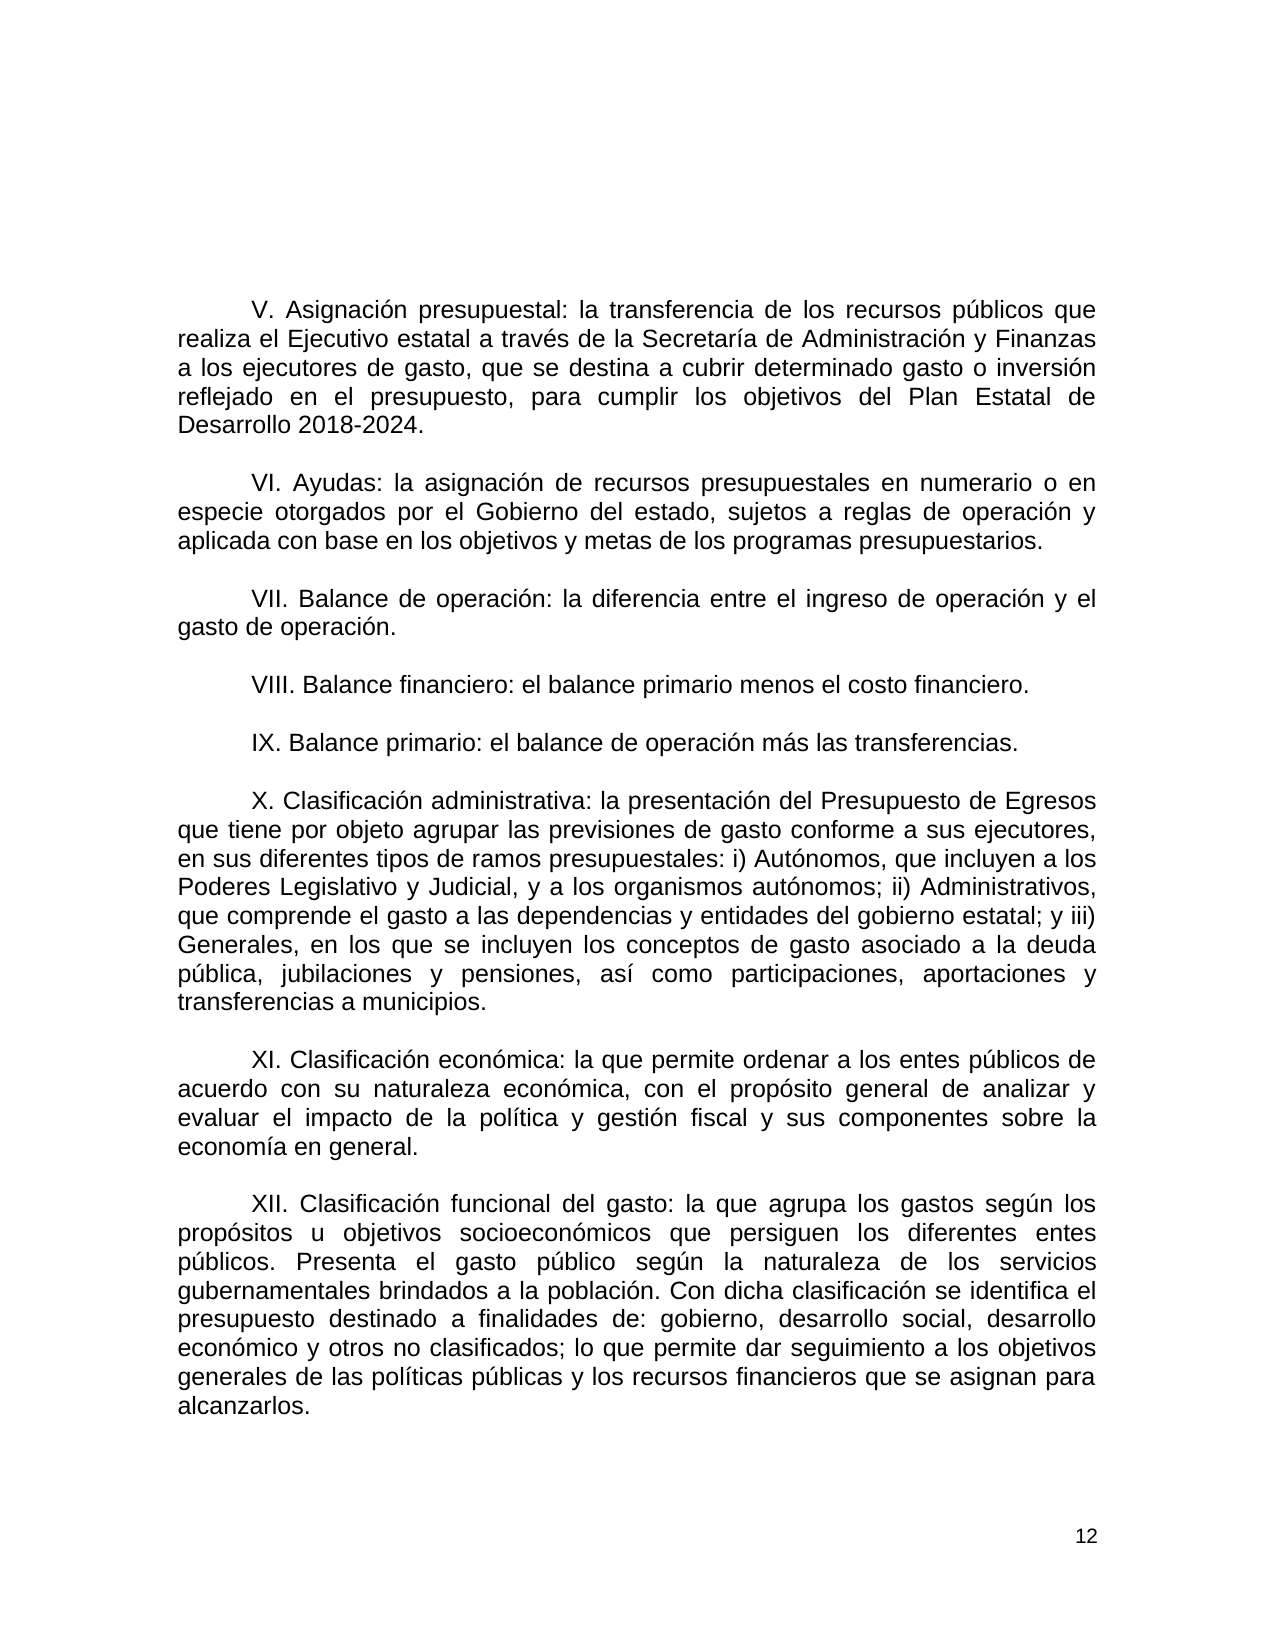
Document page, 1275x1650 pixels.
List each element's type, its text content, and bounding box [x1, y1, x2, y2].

text IX. Balance primario: el balance de operación más las transferencias. [177, 728, 1098, 757]
text VII. Balance de operación: la diferencia entre el ingreso de operación y el gasto de operación. [177, 584, 1098, 641]
text XII. Clasificación funcional del gasto: la que agrupa los gastos según los propósitos u objetivos socioeconómicos que persiguen los diferentes entes públicos. Presenta el gasto público según la naturaleza de los servicios gubernamentales brindados a la población. Con dicha clasificación se identifica el presupuesto destinado a finalidades de: gobierno, desarrollo social, desarrollo económico y otros no clasificados; lo que permite dar seguimiento a los objetivos generales de las políticas públicas y los recursos financieros que se asignan para alcanzarlos. [177, 1189, 1098, 1419]
text VI. Ayudas: la asignación de recursos presupuestales en numerario o en especie otorgados por el Gobierno del estado, sujetos a reglas de operación y aplicada con base en los objetivos y metas de los programas presupuestarios. [177, 468, 1098, 554]
text VIII. Balance financiero: el balance primario menos el costo financiero. [177, 670, 1098, 699]
text X. Clasificación administrativa: la presentación del Presupuesto de Egresos que tiene por objeto agrupar las previsiones de gasto conforme a sus ejecutores, en sus diferentes tipos de ramos presupuestales: i) Autónomos, que incluyen a los Poderes Legislativo y Judicial, y a los organismos autónomos; ii) Administrativos, que comprende el gasto a las dependencias y entidades del gobierno estatal; y iii) Generales, en los que se incluyen los conceptos de gasto asociado a la deuda pública, jubilaciones y pensiones, así como participaciones, aportaciones y transferencias a municipios. [177, 786, 1098, 1016]
text V. Asignación presupuestal: la transferencia de los recursos públicos que realiza el Ejecutivo estatal a través de la Secretaría de Administración y Finanzas a los ejecutores de gasto, que se destina a cubrir determinado gasto o inversión reflejado en el presupuesto, para cumplir los objetivos del Plan Estatal de Desarrollo 2018-2024. [177, 295, 1098, 439]
text XI. Clasificación económica: la que permite ordenar a los entes públicos de acuerdo con su naturaleza económica, con el propósito general de analizar y evaluar el impacto de la política y gestión fiscal y sus componentes sobre la economía en general. [177, 1045, 1098, 1160]
